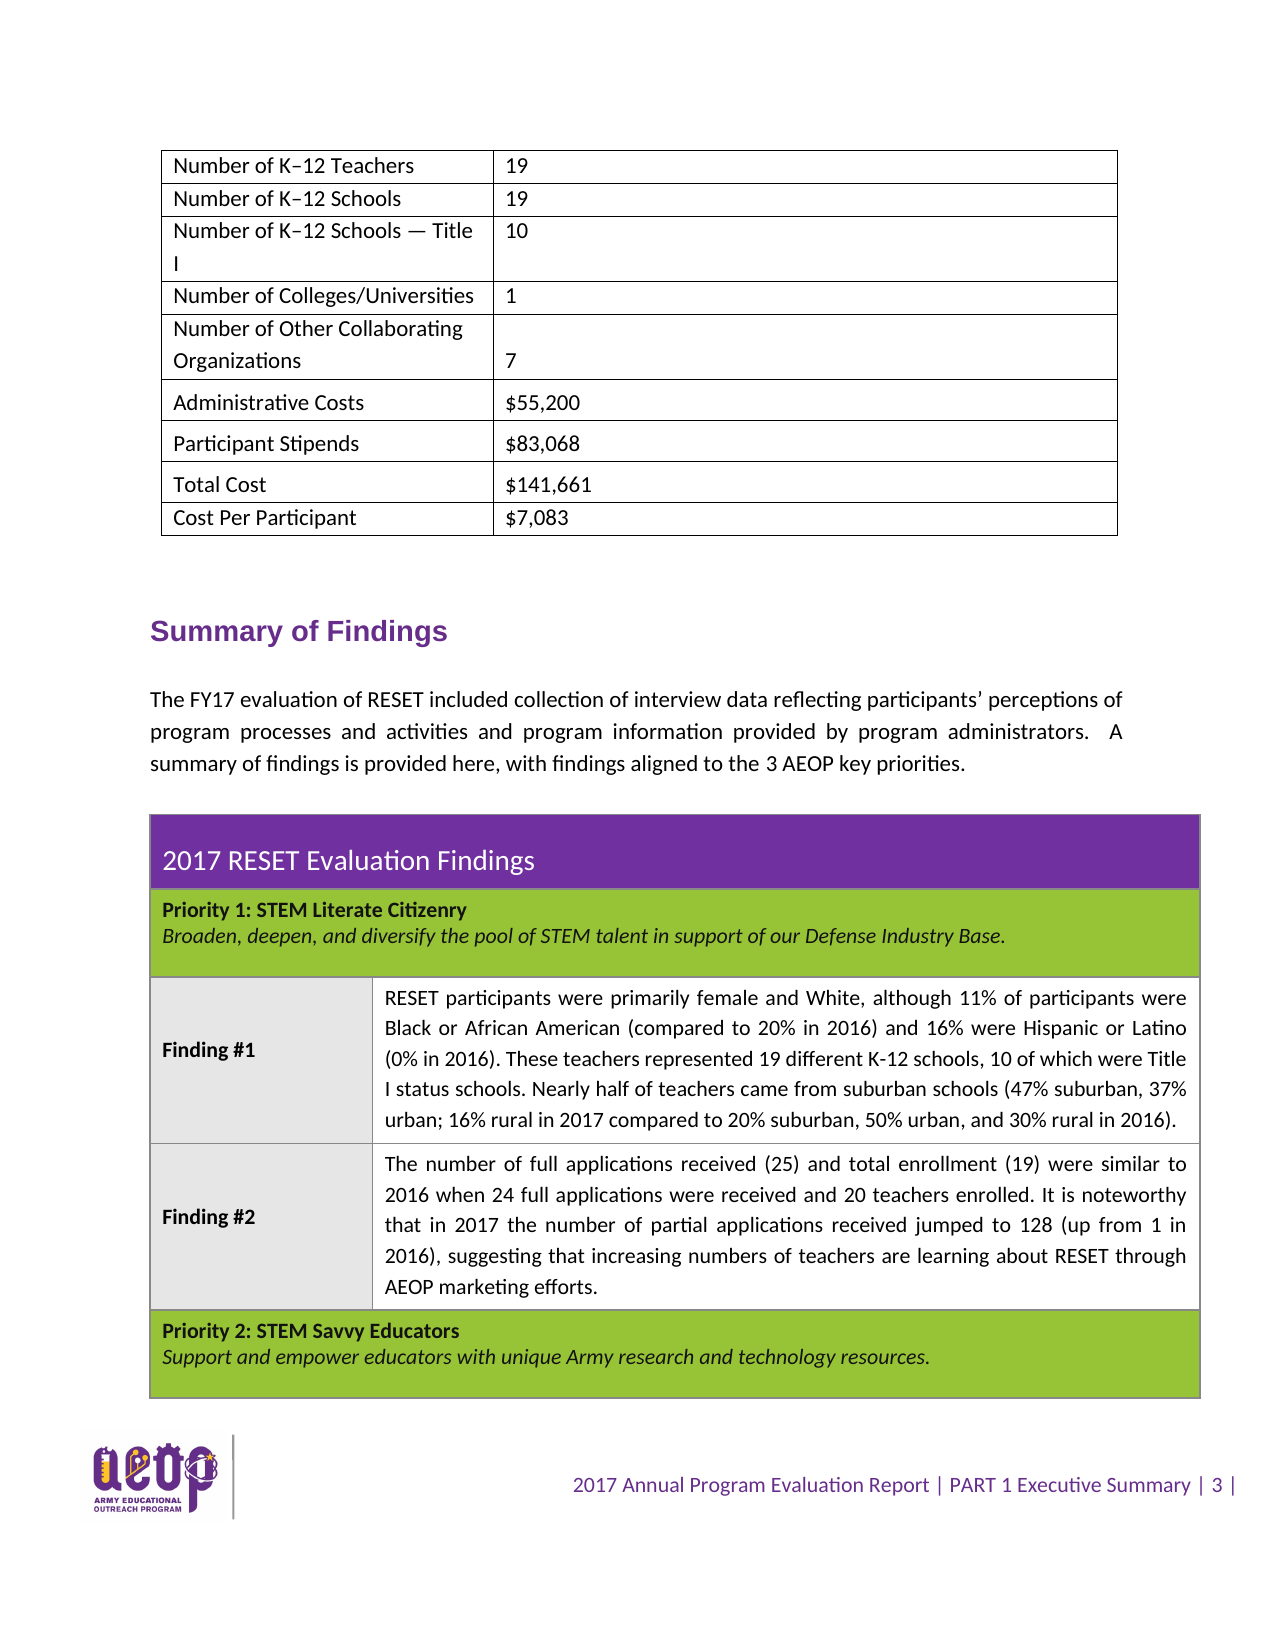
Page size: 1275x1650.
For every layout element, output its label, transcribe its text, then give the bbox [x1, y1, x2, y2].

table_cell 1 [494, 282, 1117, 313]
table_header 2017 RESET Evaluation Findings [151, 815, 1199, 888]
table_cell Finding #1 [151, 978, 372, 1143]
table_cell Total Cost [162, 462, 493, 502]
table_cell 7 [494, 315, 1117, 378]
table_cell Cost Per Participant [162, 503, 493, 535]
table_cell 10 [494, 217, 1117, 281]
table_cell RESET participants were primarily female and White, although 11% of participants were Black or African American (compared to 20% in 2016) and 16% were Hispanic or Latino (0% in 2016). These teachers represented 19 different K-12 schools, 10 of which were Title I status schools. Nearly half of teachers came from suburban schools (47% suburban, 37% urban; 16% rural in 2017 compared to 20% suburban, 50% urban, and 30% rural in 2016). [373, 978, 1199, 1143]
table_cell Administrative Costs [162, 380, 493, 419]
table_cell $141,661 [494, 462, 1117, 502]
table_cell Priority 2: STEM Savvy Educators Support and empower educators with unique Army research and technology resources. [151, 1311, 1199, 1397]
table_cell Participant Stipends [162, 421, 493, 461]
table_cell 19 [494, 151, 1117, 183]
table_cell Number of K–12 Schools — Title I [162, 217, 493, 281]
table_cell The number of full applications received (25) and total enrollment (19) were similar to 2016 when 24 full applications were received and 20 teachers enrolled. It is noteworthy that in 2017 the number of partial applications received jumped to 128 (up from 1 in 2016), suggesting that increasing numbers of teachers are learning about RESET through AEOP marketing efforts. [373, 1144, 1199, 1309]
table_cell Number of K–12 Teachers [162, 151, 493, 183]
table_cell Number of Colleges/Universities [162, 282, 493, 313]
table_cell Priority 1: STEM Literate Citizenry Broaden, deepen, and diversify the pool of STEM talent in support of our Defense Industry Base. [151, 890, 1199, 976]
table_cell Number of Other Collaborating Organizations [162, 315, 493, 378]
table_cell $55,200 [494, 380, 1117, 419]
table_cell Finding #2 [151, 1144, 372, 1309]
text The FY17 evaluation of RESET included collection of interview data reflecting participants’ perceptions of program processes and activities and program information provided by program administrators. A summary of findings is provided here, with findings aligned to the 3 AEOP key priorities. [150, 685, 1125, 777]
subtitle Summary of Findings [150, 614, 1125, 647]
table_cell $83,068 [494, 421, 1117, 461]
table_cell $7,083 [494, 503, 1117, 535]
table_cell 19 [494, 184, 1117, 216]
picture [79, 1429, 226, 1522]
table_cell Number of K–12 Schools [162, 184, 493, 216]
